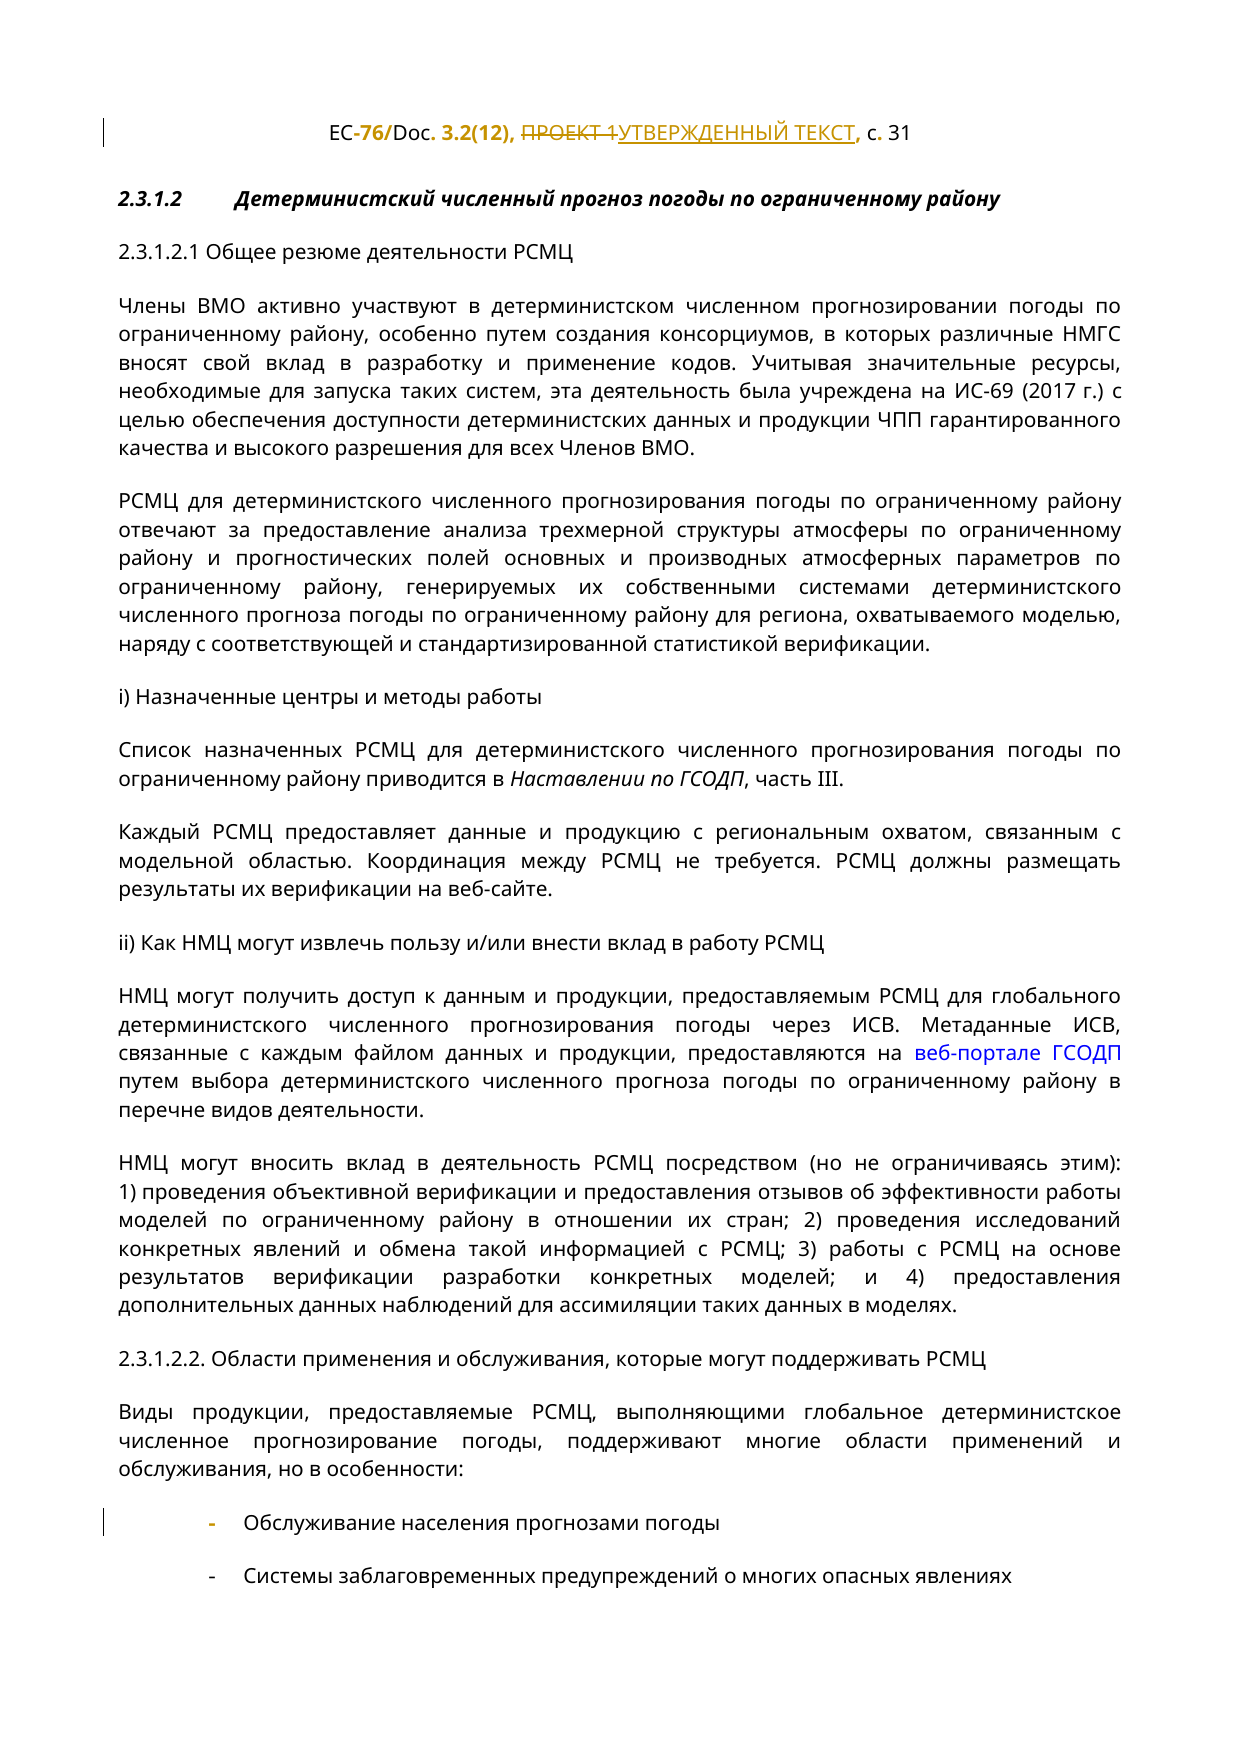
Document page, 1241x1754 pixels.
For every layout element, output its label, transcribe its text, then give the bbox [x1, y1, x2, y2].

text НМЦ могут вносить вклад в деятельность РСМЦ посредством (но не ограничиваясь этим): 1) проведения объективной верификации и предоставления отзывов об эффективности работы моделей по ограниченному району в отношении их стран; 2) проведения исследований конкретных явлений и обмена такой информацией с РСМЦ; 3) работы с РСМЦ на основе результатов верификации разработки конкретных моделей; и 4) предоставления дополнительных данных наблюдений для ассимиляции таких данных в моделях. [118, 1148, 1122, 1319]
text - Системы заблаговременных предупреждений о многих опасных явлениях [206, 1561, 1122, 1590]
text Список назначенных РСМЦ для детерминистского численного прогнозирования погоды по ограниченному району приводится в Наставлении по ГСОДП, часть III. [118, 736, 1122, 792]
text Каждый РСМЦ предоставляет данные и продукцию с региональным охватом, связанным с модельной областью. Координация между РСМЦ не требуется. РСМЦ должны размещать результаты их верификации на веб-сайте. [118, 817, 1122, 903]
text 2.3.1.2.2. Области применения и обслуживания, которые могут поддерживать РСМЦ [118, 1344, 1122, 1372]
text 2.3.1.2.1 Общее резюме деятельности РСМЦ [118, 237, 1122, 266]
text i) Назначенные центры и методы работы [118, 682, 1122, 711]
text Виды продукции, предоставляемые РСМЦ, выполняющими глобальное детерминистское численное прогнозирование погоды, поддерживают многие области применений и обслуживания, но в особенности: [118, 1397, 1122, 1483]
text - Обслуживание населения прогнозами погоды [206, 1508, 1122, 1536]
text НМЦ могут получить доступ к данным и продукции, предоставляемым РСМЦ для глобального детерминистского численного прогнозирования погоды через ИСВ. Метаданные ИСВ, связанные с каждым файлом данных и продукции, предоставляются на веб-портале ГСОДП путем выбора детерминистского численного прогноза погоды по ограниченному району в перечне видов деятельности. [118, 981, 1122, 1123]
text РСМЦ для детерминистского численного прогнозирования погоды по ограниченному району отвечают за предоставление анализа трехмерной структуры атмосферы по ограниченному району и прогностических полей основных и производных атмосферных параметров по ограниченному району, генерируемых их собственными системами детерминистского численного прогноза погоды по ограниченному району для региона, охватываемого моделью, наряду с соответствующей и стандартизированной статистикой верификации. [118, 487, 1122, 657]
text 2.3.1.2 Детерминистский численный прогноз погоды по ограниченному району [118, 184, 1122, 212]
text ii) Как НМЦ могут извлечь пользу и/или внести вклад в работу РСМЦ [118, 928, 1122, 956]
text Члены ВМО активно участвуют в детерминистском численном прогнозировании погоды по ограниченному району, особенно путем создания консорциумов, в которых различные НМГС вносят свой вклад в разработку и применение кодов. Учитывая значительные ресурсы, необходимые для запуска таких систем, эта деятельность была учреждена на ИС-69 (2017 г.) с целью обеспечения доступности детерминистских данных и продукции ЧПП гарантированного качества и высокого разрешения для всех Членов ВМО. [118, 291, 1122, 462]
